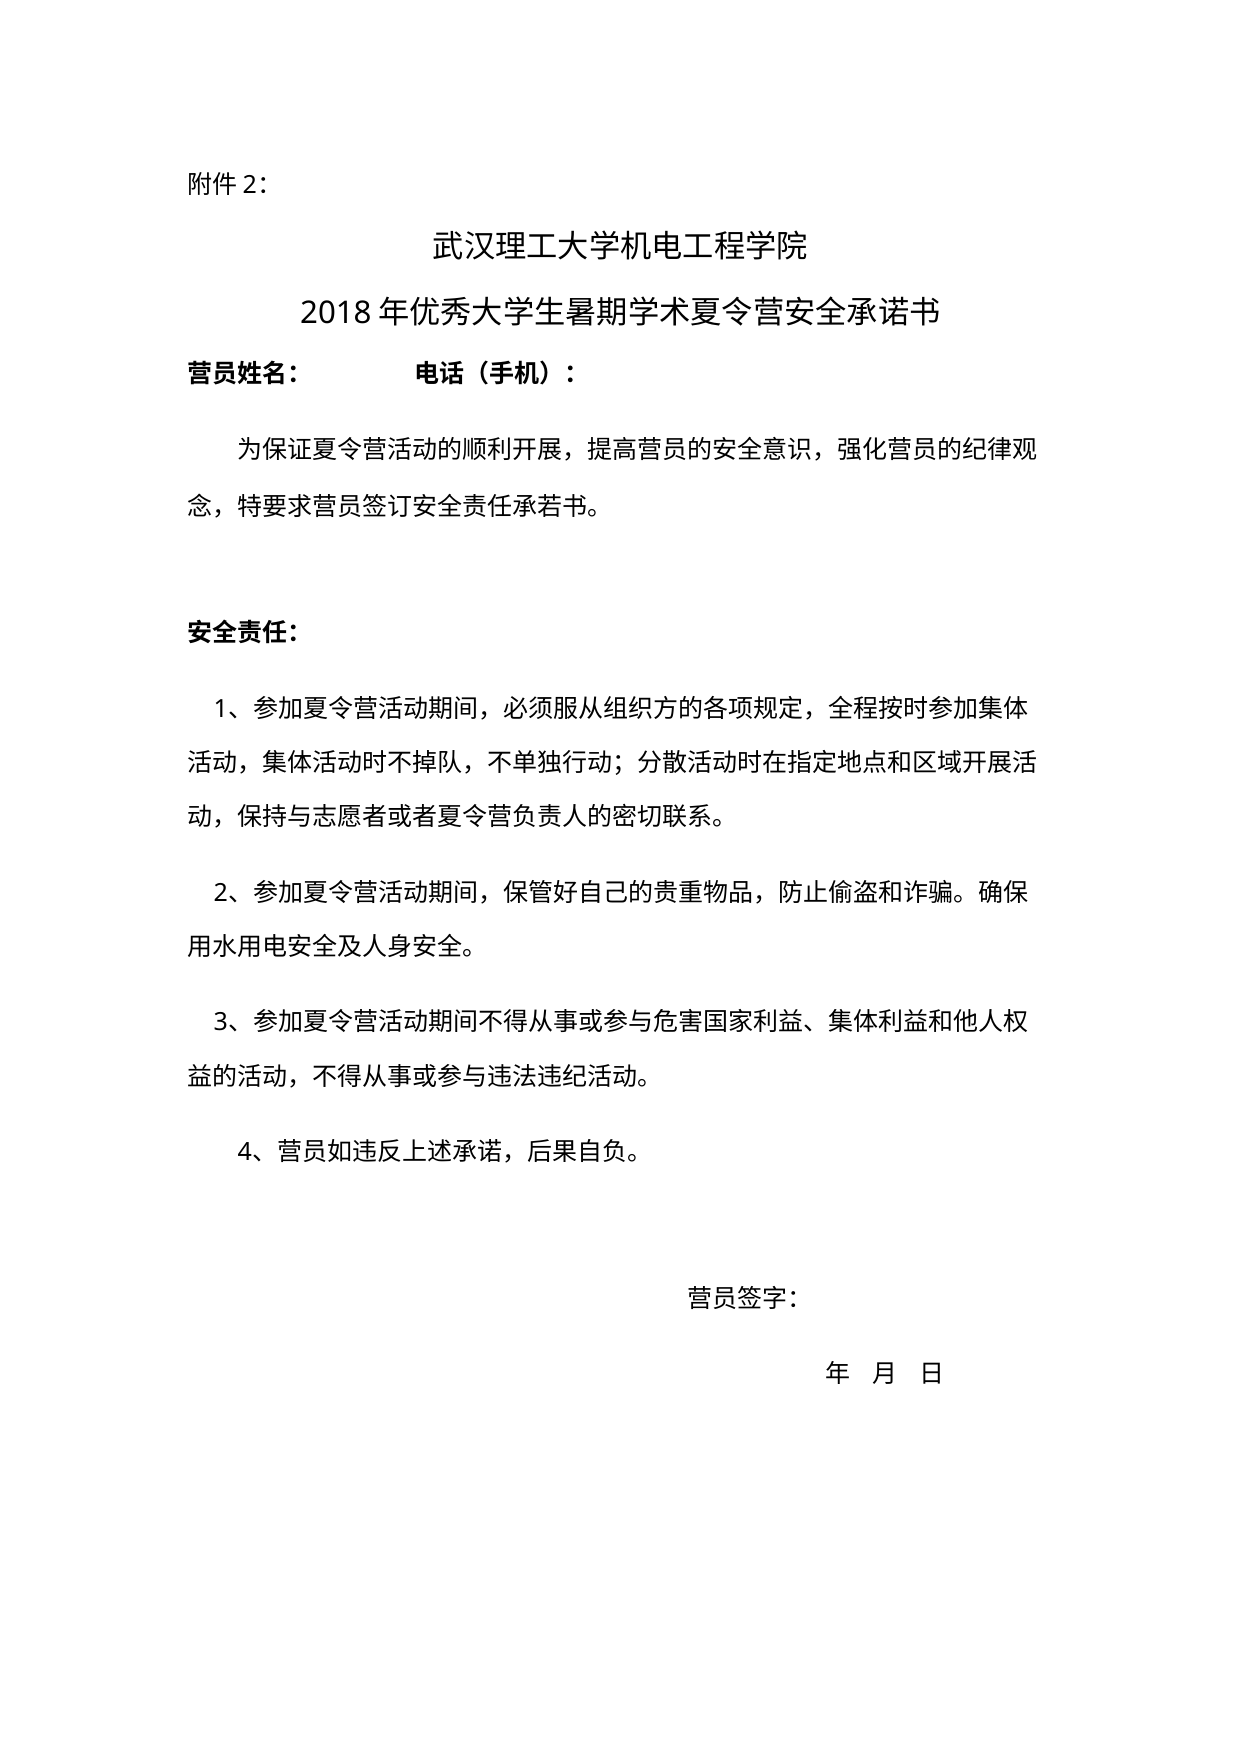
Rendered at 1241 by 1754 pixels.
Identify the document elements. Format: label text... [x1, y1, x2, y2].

text 为保证夏令营活动的顺利开展，提高营员的安全意识，强化营员的纪律观念，特要求营员签订安全责任承若书。 [187, 429, 1053, 523]
text 2、参加夏令营活动期间，保管好自己的贵重物品，防止偷盗和诈骗。确保用水用电安全及人身安全。 [187, 872, 1053, 963]
text 年 月 日 [187, 1353, 1053, 1390]
text 武汉理工大学机电工程学院 [187, 222, 1053, 267]
text 附件2： [187, 164, 1053, 201]
text 3、参加夏令营活动期间不得从事或参与危害国家利益、集体利益和他人权益的活动，不得从事或参与违法违纪活动。 [187, 1002, 1053, 1092]
text 营员姓名： 电话（手机）： [187, 354, 1053, 390]
text 2018年优秀大学生暑期学术夏令营安全承诺书 [187, 288, 1053, 333]
text 安全责任： [187, 613, 1053, 649]
text 营员签字： [187, 1278, 1053, 1314]
text 4、营员如违反上述承诺，后果自负。 [187, 1131, 1053, 1167]
text 1、参加夏令营活动期间，必须服从组织方的各项规定，全程按时参加集体活动，集体活动时不掉队，不单独行动；分散活动时在指定地点和区域开展活动，保持与志愿者或者夏令营负责人的密切联系。 [187, 688, 1053, 833]
